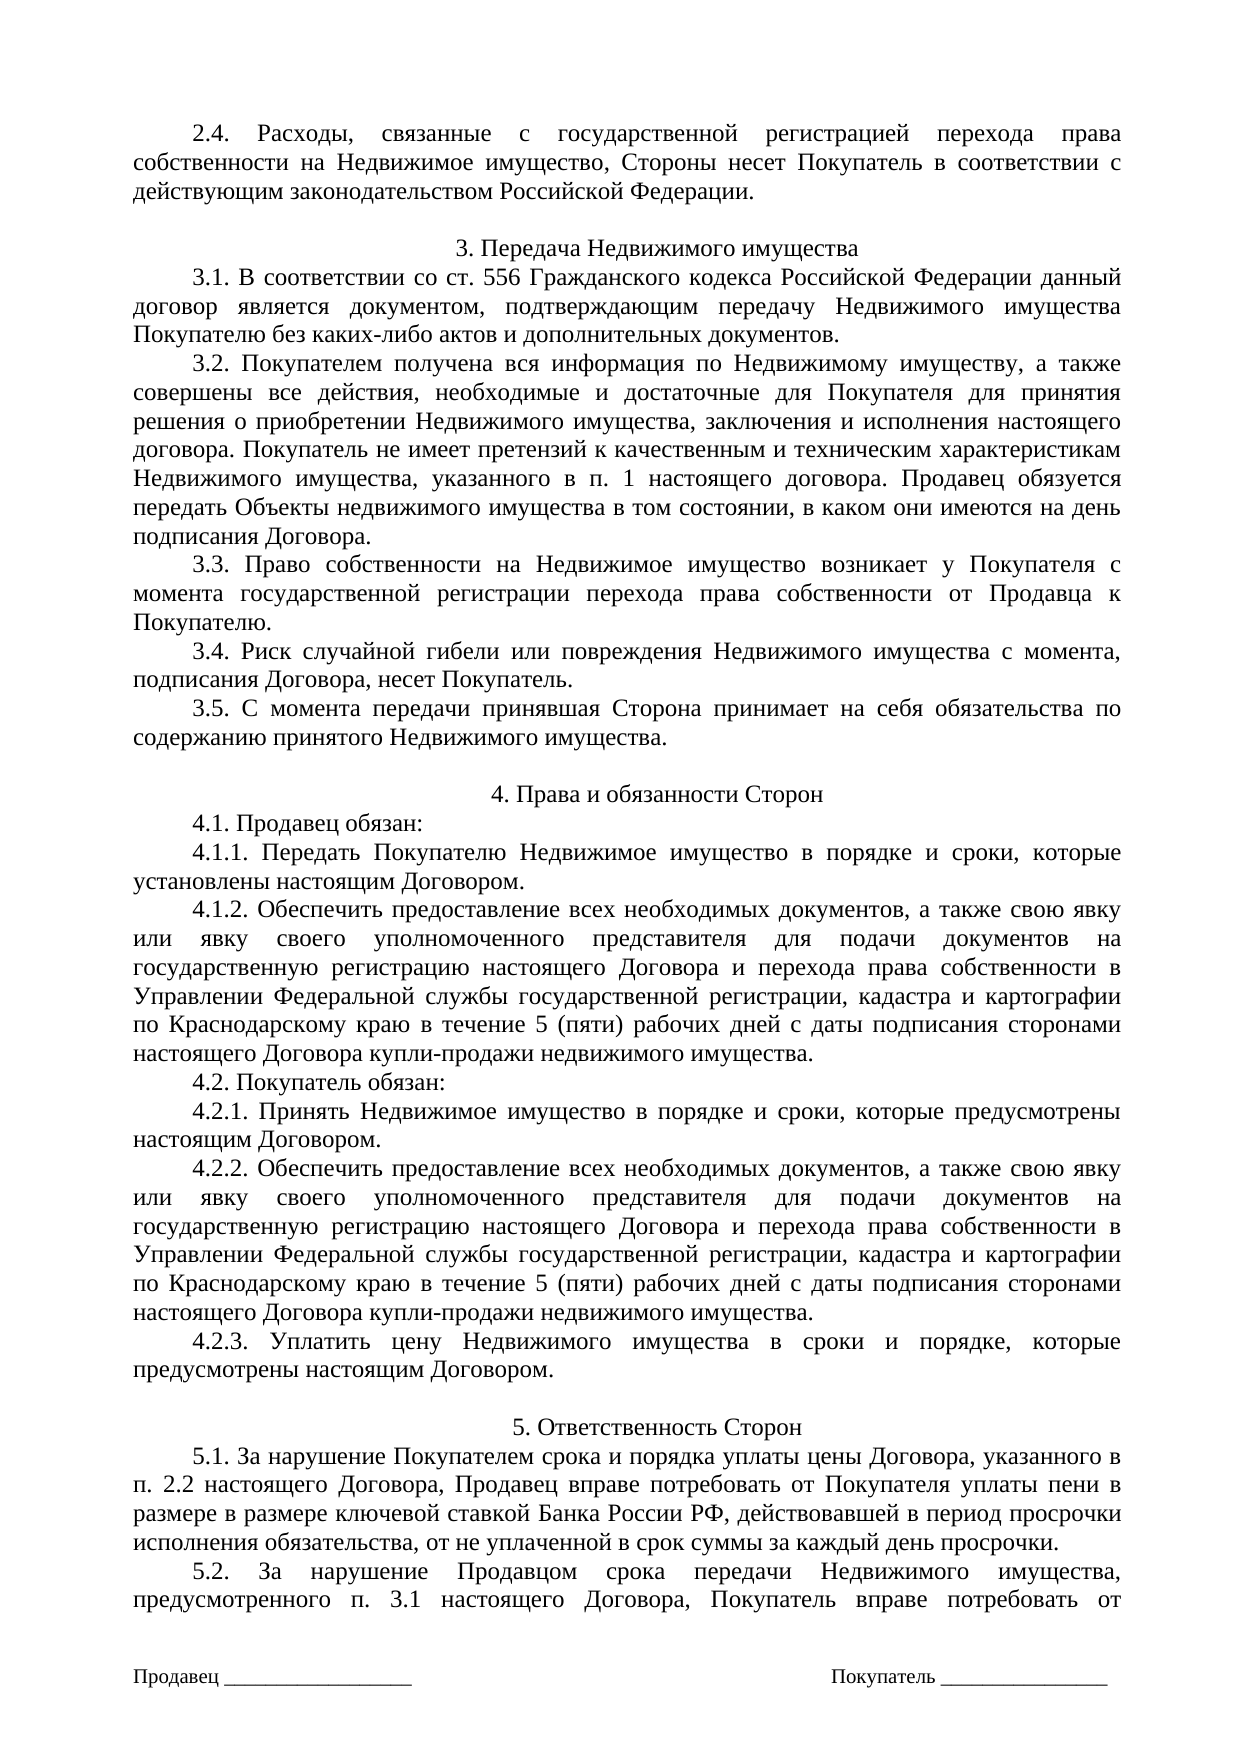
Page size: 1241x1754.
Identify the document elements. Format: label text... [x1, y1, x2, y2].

text 4. Права и обязанности Сторон [133, 779, 1122, 808]
text 4.2. Покупатель обязан: [133, 1067, 1122, 1096]
text 2.4. Расходы, связанные с государственной регистрацией перехода права собственности на Недвижимое имущество, Стороны несет Покупатель в соответствии с действующим законодательством Российской Федерации. [133, 118, 1122, 204]
text 3.1. В соответствии со ст. 556 Гражданского кодекса Российской Федерации данный договор является документом, подтверждающим передачу Недвижимого имущества Покупателю без каких-либо актов и дополнительных документов. [133, 262, 1122, 348]
text 3.4. Риск случайной гибели или повреждения Недвижимого имущества с момента, подписания Договора, несет Покупатель. [133, 636, 1122, 693]
text 4.1.2. Обеспечить предоставление всех необходимых документов, а также свою явку или явку своего уполномоченного представителя для подачи документов на государственную регистрацию настоящего Договора и перехода права собственности в Управлении Федеральной службы государственной регистрации, кадастра и картографии по Краснодарскому краю в течение 5 (пяти) рабочих дней с даты подписания сторонами настоящего Договора купли-продажи недвижимого имущества. [133, 894, 1122, 1067]
text 3. Передача Недвижимого имущества [133, 233, 1122, 262]
text 5.1. За нарушение Покупателем срока и порядка уплаты цены Договора, указанного в п. 2.2 настоящего Договора, Продавец вправе потребовать от Покупателя уплаты пени в размере в размере ключевой ставкой Банка России РФ, действовавшей в период просрочки исполнения обязательства, от не уплаченной в срок суммы за каждый день просрочки. [133, 1441, 1122, 1556]
text 3.5. С момента передачи принявшая Сторона принимает на себя обязательства по содержанию принятого Недвижимого имущества. [133, 693, 1122, 751]
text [133, 1556, 1122, 1613]
text 4.2.1. Принять Недвижимое имущество в порядке и сроки, которые предусмотрены настоящим Договором. [133, 1096, 1122, 1153]
text 4.2.3. Уплатить цену Недвижимого имущества в сроки и порядке, которые предусмотрены настоящим Договором. [133, 1326, 1122, 1383]
text 5. Ответственность Сторон [133, 1412, 1122, 1441]
text 4.1.1. Передать Покупателю Недвижимое имущество в порядке и сроки, которые установлены настоящим Договором. [133, 837, 1122, 894]
text 4.2.2. Обеспечить предоставление всех необходимых документов, а также свою явку или явку своего уполномоченного представителя для подачи документов на государственную регистрацию настоящего Договора и перехода права собственности в Управлении Федеральной службы государственной регистрации, кадастра и картографии по Краснодарскому краю в течение 5 (пяти) рабочих дней с даты подписания сторонами настоящего Договора купли-продажи недвижимого имущества. [133, 1153, 1122, 1326]
text 4.1. Продавец обязан: [133, 808, 1122, 837]
text 3.2. Покупателем получена вся информация по Недвижимому имуществу, а также совершены все действия, необходимые и достаточные для Покупателя для принятия решения о приобретении Недвижимого имущества, заключения и исполнения настоящего договора. Покупатель не имеет претензий к качественным и техническим характеристикам Недвижимого имущества, указанного в п. 1 настоящего договора. Продавец обязуется передать Объекты недвижимого имущества в том состоянии, в каком они имеются на день подписания Договора. [133, 348, 1122, 549]
text 3.3. Право собственности на Недвижимое имущество возникает у Покупателя с момента государственной регистрации перехода права собственности от Продавца к Покупателю. [133, 549, 1122, 636]
